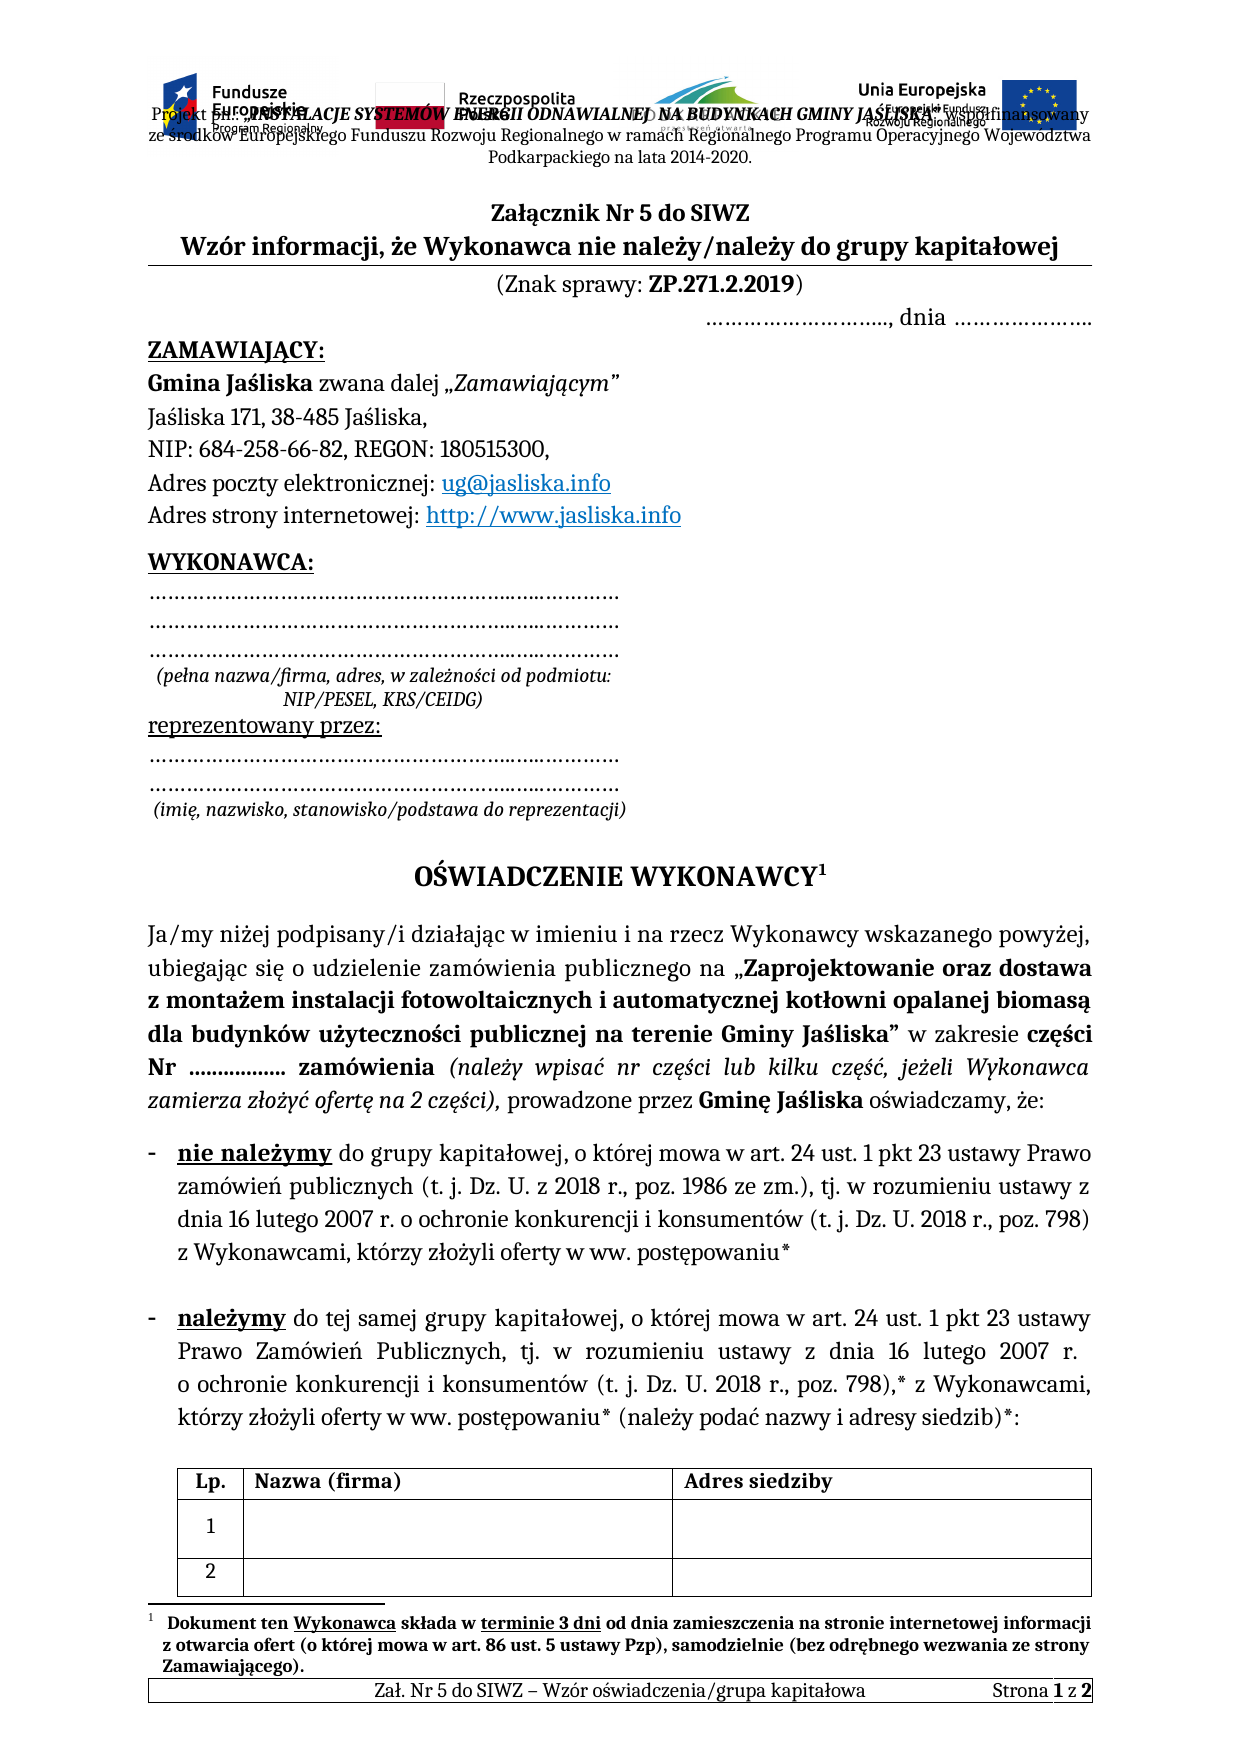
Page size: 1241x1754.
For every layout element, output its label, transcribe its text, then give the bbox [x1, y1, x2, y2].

text ……………………….., dnia …………………. [148, 303, 1092, 332]
picture [612, 56, 800, 152]
text reprezentowany przez: [148, 711, 1092, 740]
table_cell 1 [178, 1500, 243, 1557]
text …………………………………………………..…..………… [148, 606, 650, 634]
picture [360, 67, 590, 145]
table_cell [673, 1559, 1091, 1596]
table_cell [673, 1500, 1091, 1557]
table_header Nazwa (firma) [244, 1469, 672, 1498]
text …………………………………………………..…..………… [148, 577, 650, 606]
text NIP: 684-258-66-82, REGON: 180515300, [148, 435, 1092, 464]
picture [147, 56, 339, 157]
text WYKONAWCA: [148, 548, 1092, 577]
table_cell [244, 1559, 672, 1596]
text Wzór informacji, że Wykonawca nie należy/należy do grupy kapitałowej [148, 231, 1092, 265]
table_cell [244, 1500, 672, 1557]
text Ja/my niżej podpisany/i działając w imieniu i na rzecz Wykonawcy wskazanego powyżej, ubiegając się o udzielenie zamówienia publicznego na „Zaprojektowanie oraz dostawa z montażem instalacji fotowoltaicznych i automatycznej kotłowni opalanej biomasą dla budynków użyteczności publicznej na terenie Gminy Jaśliska” w zakresie części Nr ................. zamówienia (należy wpisać nr części lub kilku część, jeżeli Wykonawca zamierza złożyć ofertę na 2 części), prowadzone przez Gminę Jaśliska oświadczamy, że: [148, 920, 1092, 1114]
picture [842, 62, 1094, 147]
text (imię, nazwisko, stanowisko/podstawa do reprezentacji) [148, 797, 1092, 821]
text (pełna nazwa/firma, adres, w zależności od podmiotu: NIP/PESEL, KRS/CEIDG) [148, 663, 621, 711]
text …………………………………………………..…..………… [148, 769, 650, 797]
text (Znak sprawy: ZP.271.2.2019) [148, 270, 1092, 299]
list należymy do tej samej grupy kapitałowej, o której mowa w art. 24 ust. 1 pkt 23 ustawy Prawo Zamówień Publicznych, tj. w rozumieniu ustawy z dnia 16 lutego 2007 r. o ochronie konkurencji i konsumentów (t. j. Dz. U. 2018 r., poz. 798),* z Wykonawcami, którzy złożyli oferty w ww. postępowaniu* (należy podać nazwy i adresy siedzib)*: [148, 1304, 1092, 1432]
text Adres strony internetowej: http://www.jasliska.info [148, 501, 1092, 530]
text …………………………………………………..…..………… [148, 634, 650, 663]
text Gmina Jaśliska zwana dalej „Zamawiającym” [148, 369, 1092, 398]
text Adres poczty elektronicznej: ug@jasliska.info [148, 468, 1092, 497]
text …………………………………………………..…..………… [148, 740, 650, 769]
text Załącznik Nr 5 do SIWZ [148, 198, 1092, 227]
text OŚWIADCZENIE WYKONAWCY [148, 860, 1092, 893]
table_header Lp. [178, 1469, 243, 1498]
text Jaśliska 171, 38-485 Jaśliska, [148, 402, 1092, 431]
table_header Adres siedziby [673, 1469, 1091, 1498]
table_cell 2 [178, 1559, 243, 1596]
text ZAMAWIAJĄCY: [148, 336, 1092, 365]
list nie należymy do grupy kapitałowej, o której mowa w art. 24 ust. 1 pkt 23 ustawy Prawo zamówień publicznych (t. j. Dz. U. z 2018 r., poz. 1986 ze zm.), tj. w rozumieniu ustawy z dnia 16 lutego 2007 r. o ochronie konkurencji i konsumentów (t. j. Dz. U. 2018 r., poz. 798) z Wykonawcami, którzy złożyli oferty w ww. postępowaniu* [148, 1139, 1092, 1267]
